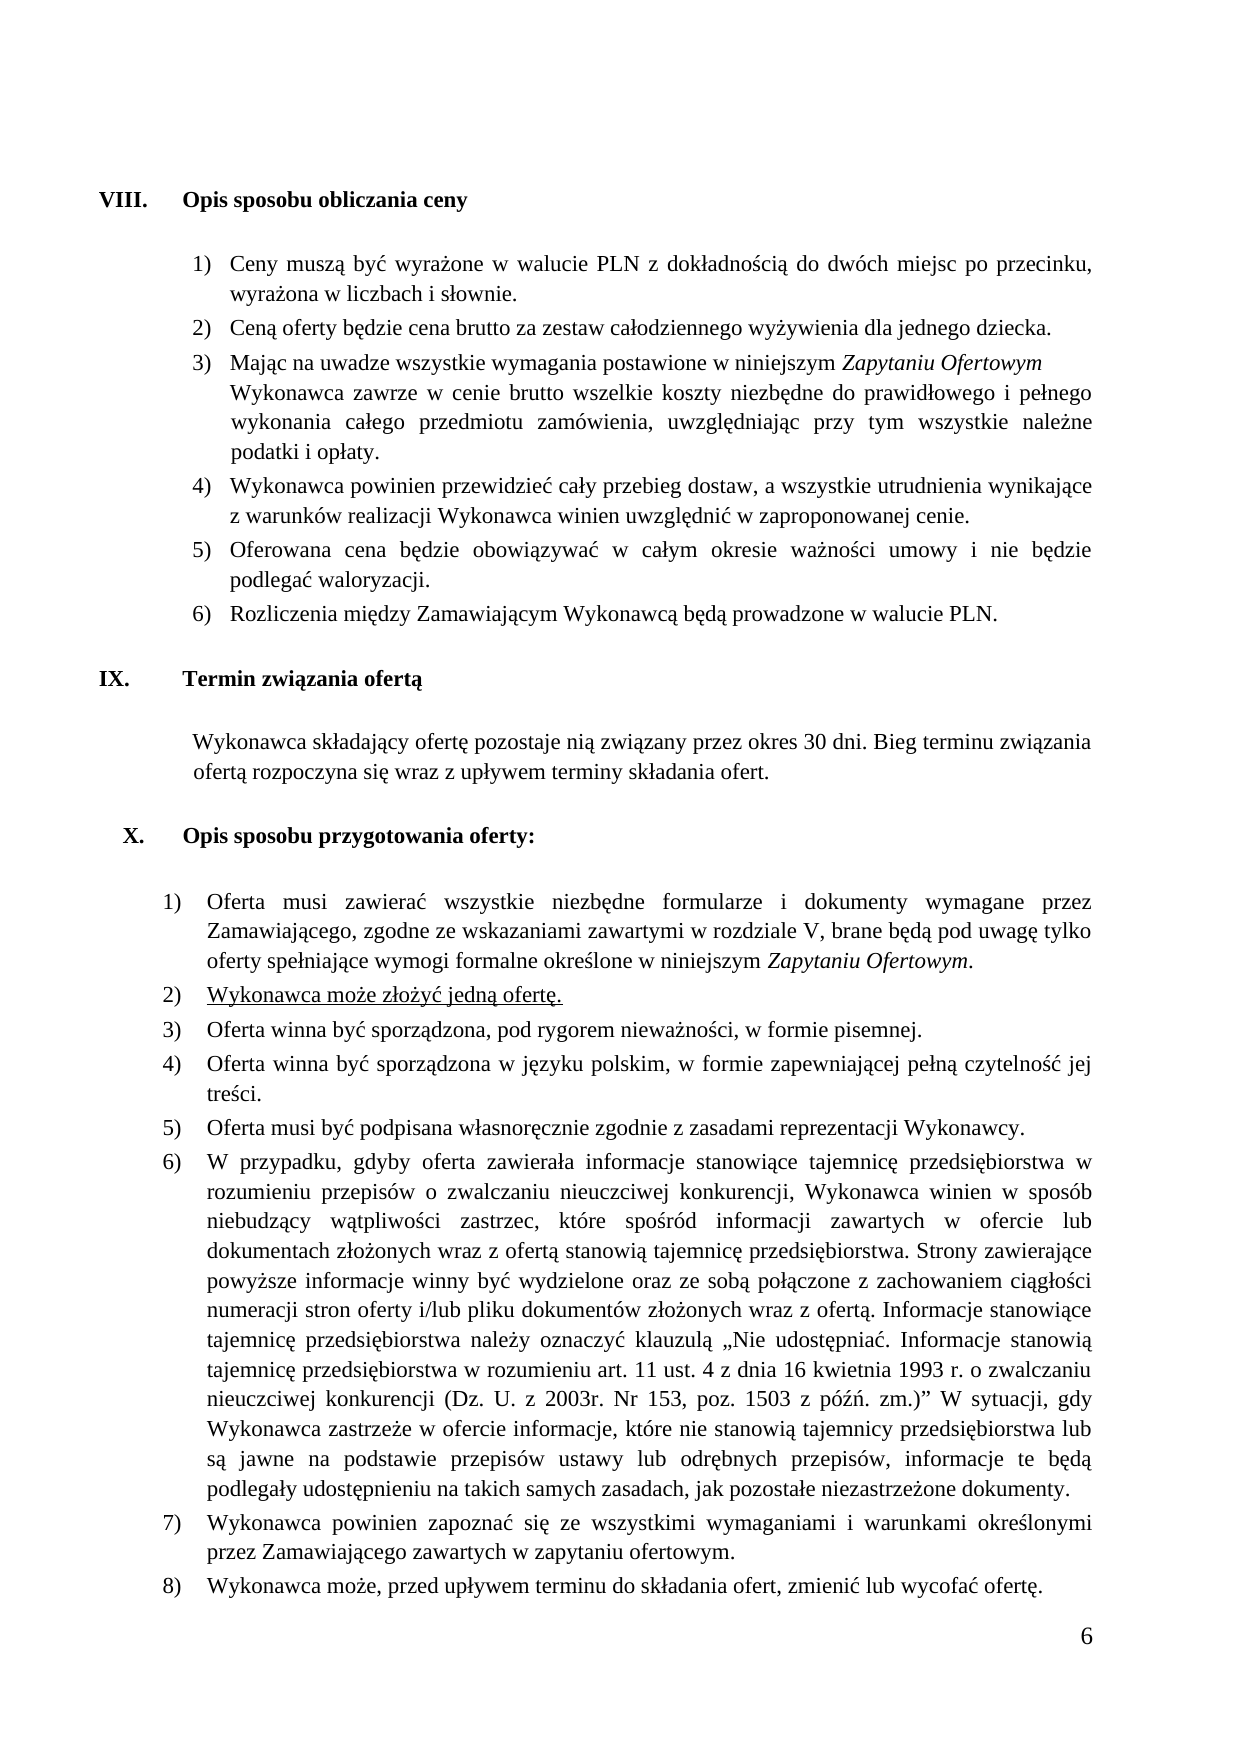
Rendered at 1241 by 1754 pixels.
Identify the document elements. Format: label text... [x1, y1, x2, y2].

list Oferta musi być podpisana własnoręcznie zgodnie z zasadami reprezentacji Wykonawcy. [162, 1114, 1093, 1140]
list Oferowana cena będzie obowiązywać w całym okresie ważności umowy i nie będzie podlegać waloryzacji. [192, 536, 1093, 592]
list Wykonawca może, przed upływem terminu do składania ofert, zmienić lub wycofać ofertę. [162, 1573, 1093, 1599]
text Wykonawca zawrze w cenie brutto wszelkie koszty niezbędne do prawidłowego i pełnego wykonania całego przedmiotu zamówienia, uwzględniając przy tym wszystkie należne podatki i opłaty. [229, 378, 1093, 464]
list Ceną oferty będzie cena brutto za zestaw całodziennego wyżywienia dla jednego dziecka. [192, 314, 1093, 341]
list Rozliczenia między Zamawiającym Wykonawcą będą prowadzone w walucie PLN. [192, 600, 1093, 626]
list Oferta winna być sporządzona, pod rygorem nieważności, w formie pisemnej. [162, 1016, 1093, 1042]
list Oferta musi zawierać wszystkie niezbędne formularze i dokumenty wymagane przez Zamawiającego, zgodne ze wskazaniami zawartymi w rozdziale V, brane będą pod uwagę tylko oferty spełniające wymogi formalne określone w niniejszym Zapytaniu Ofertowym. [162, 888, 1093, 973]
list Wykonawca powinien przewidzieć cały przebieg dostaw, a wszystkie utrudnienia wynikające z warunków realizacji Wykonawca winien uwzględnić w zaproponowanej cenie. [192, 472, 1093, 528]
subtitle IX. Termin związania ofertą [98, 664, 1093, 691]
list Mając na uwadze wszystkie wymagania postawione w niniejszym Zapytaniu Ofertowym [192, 348, 1093, 375]
list Ceny muszą być wyrażone w walucie PLN z dokładnością do dwóch miejsc po przecinku, wyrażona w liczbach i słownie. [192, 251, 1093, 307]
list Oferta winna być sporządzona w języku polskim, w formie zapewniającej pełną czytelność jej treści. [162, 1050, 1093, 1106]
text Wykonawca składający ofertę pozostaje nią związany przez okres 30 dni. Bieg terminu związania ofertą rozpoczyna się wraz z upływem terminy składania ofert. [192, 728, 1093, 784]
list Wykonawca może złożyć jedną ofertę. [162, 981, 1093, 1008]
list W przypadku, gdyby oferta zawierała informacje stanowiące tajemnicę przedsiębiorstwa w rozumieniu przepisów o zwalczaniu nieuczciwej konkurencji, Wykonawca winien w sposób niebudzący wątpliwości zastrzec, które spośród informacji zawartych w ofercie lub dokumentach złożonych wraz z ofertą stanowią tajemnicę przedsiębiorstwa. Strony zawierające powyższe informacje winny być wydzielone oraz ze sobą połączone z zachowaniem ciągłości numeracji stron oferty i/lub pliku dokumentów złożonych wraz z ofertą. Informacje stanowiące tajemnicę przedsiębiorstwa należy oznaczyć klauzulą „Nie udostępniać. Informacje stanowią tajemnicę przedsiębiorstwa w rozumieniu art. 11 ust. 4 z dnia 16 kwietnia 1993 r. o zwalczaniu nieuczciwej konkurencji (Dz. U. z 2003r. Nr 153, poz. 1503 z późń. zm.)” W sytuacji, gdy Wykonawca zastrzeże w ofercie informacje, które nie stanowią tajemnicy przedsiębiorstwa lub są jawne na podstawie przepisów ustawy lub odrębnych przepisów, informacje te będą podlegały udostępnieniu na takich samych zasadach, jak pozostałe niezastrzeżone dokumenty. [162, 1148, 1093, 1501]
list Wykonawca powinien zapoznać się ze wszystkimi wymaganiami i warunkami określonymi przez Zamawiającego zawartych w zapytaniu ofertowym. [162, 1509, 1093, 1565]
subtitle VIII. Opis sposobu obliczania ceny [98, 186, 1093, 212]
text X. Opis sposobu przygotowania oferty: [98, 822, 1093, 849]
